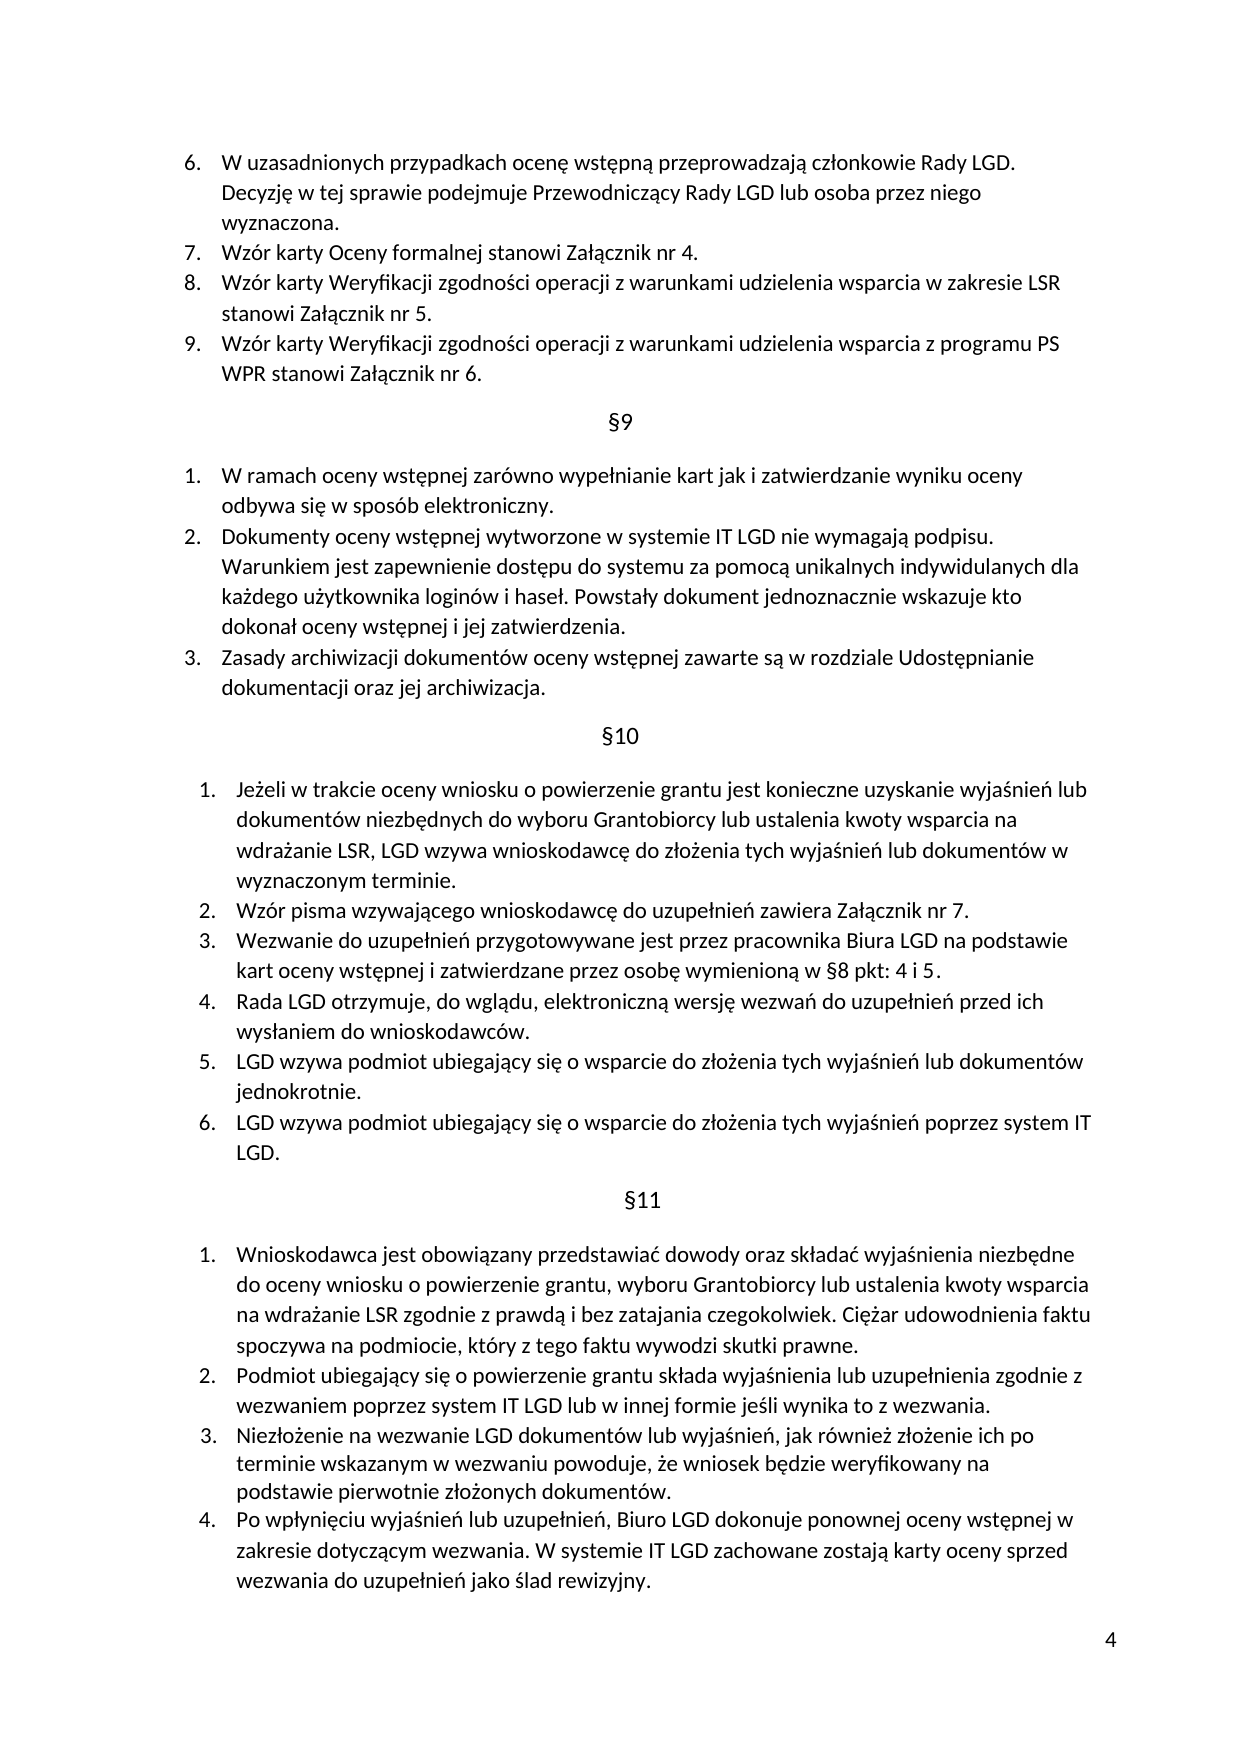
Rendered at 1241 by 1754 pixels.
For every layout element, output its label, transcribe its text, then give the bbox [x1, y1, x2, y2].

list Podmiot ubiegający się o powierzenie grantu składa wyjaśnienia lub uzupełnienia zgodnie z wezwaniem poprzez system IT LGD lub w innej formie jeśli wynika to z wezwania. [199, 1361, 1093, 1419]
text §9 [148, 406, 1093, 436]
list Dokumenty oceny wstępnej wytworzone w systemie IT LGD nie wymagają podpisu. Warunkiem jest zapewnienie dostępu do systemu za pomocą unikalnych indywidulanych dla każdego użytkownika loginów i haseł. Powstały dokument jednoznacznie wskazuje kto dokonał oceny wstępnej i jej zatwierdzenia. [184, 522, 1093, 641]
text §10 [148, 720, 1093, 750]
list W uzasadnionych przypadkach ocenę wstępną przeprowadzają członkowie Rady LGD. Decyzję w tej sprawie podejmuje Przewodniczący Rady LGD lub osoba przez niego wyznaczona. [184, 148, 1093, 236]
list Zasady archiwizacji dokumentów oceny wstępnej zawarte są w rozdziale Udostępnianie dokumentacji oraz jej archiwizacja. [184, 643, 1093, 701]
list Niezłożenie na wezwanie LGD dokumentów lub wyjaśnień, jak również złożenie ich po terminie wskazanym w wezwaniu powoduje, że wniosek będzie weryfikowany na podstawie pierwotnie złożonych dokumentów. [200, 1421, 1093, 1506]
list Wezwanie do uzupełnień przygotowywane jest przez pracownika Biura LGD na podstawie kart oceny wstępnej i zatwierdzane przez osobę wymienioną w §8 pkt: 4 i 5. [199, 926, 1093, 984]
list Wzór pisma wzywającego wnioskodawcę do uzupełnień zawiera Załącznik nr 7. [199, 896, 1093, 924]
list Po wpłynięciu wyjaśnień lub uzupełnień, Biuro LGD dokonuje ponownej oceny wstępnej w zakresie dotyczącym wezwania. W systemie IT LGD zachowane zostają karty oceny sprzed wezwania do uzupełnień jako ślad rewizyjny. [199, 1506, 1093, 1594]
list Wzór karty Weryfikacji zgodności operacji z warunkami udzielenia wsparcia w zakresie LSR stanowi Załącznik nr 5. [184, 268, 1093, 327]
text §11 [192, 1185, 1093, 1215]
list Wnioskodawca jest obowiązany przedstawiać dowody oraz składać wyjaśnienia niezbędne do oceny wniosku o powierzenie grantu, wyboru Grantobiorcy lub ustalenia kwoty wsparcia na wdrażanie LSR zgodnie z prawdą i bez zatajania czegokolwiek. Ciężar udowodnienia faktu spoczywa na podmiocie, który z tego faktu wywodzi skutki prawne. [199, 1240, 1093, 1359]
list Wzór karty Oceny formalnej stanowi Załącznik nr 4. [184, 238, 1093, 266]
list LGD wzywa podmiot ubiegający się o wsparcie do złożenia tych wyjaśnień lub dokumentów jednokrotnie. [199, 1047, 1093, 1105]
list Rada LGD otrzymuje, do wglądu, elektroniczną wersję wezwań do uzupełnień przed ich wysłaniem do wnioskodawców. [199, 987, 1093, 1045]
list Jeżeli w trakcie oceny wniosku o powierzenie grantu jest konieczne uzyskanie wyjaśnień lub dokumentów niezbędnych do wyboru Grantobiorcy lub ustalenia kwoty wsparcia na wdrażanie LSR, LGD wzywa wnioskodawcę do złożenia tych wyjaśnień lub dokumentów w wyznaczonym terminie. [199, 775, 1093, 894]
list Wzór karty Weryfikacji zgodności operacji z warunkami udzielenia wsparcia z programu PS WPR stanowi Załącznik nr 6. [184, 329, 1093, 387]
list W ramach oceny wstępnej zarówno wypełnianie kart jak i zatwierdzanie wyniku oceny odbywa się w sposób elektroniczny. [184, 461, 1093, 520]
list LGD wzywa podmiot ubiegający się o wsparcie do złożenia tych wyjaśnień poprzez system IT LGD. [199, 1108, 1093, 1166]
